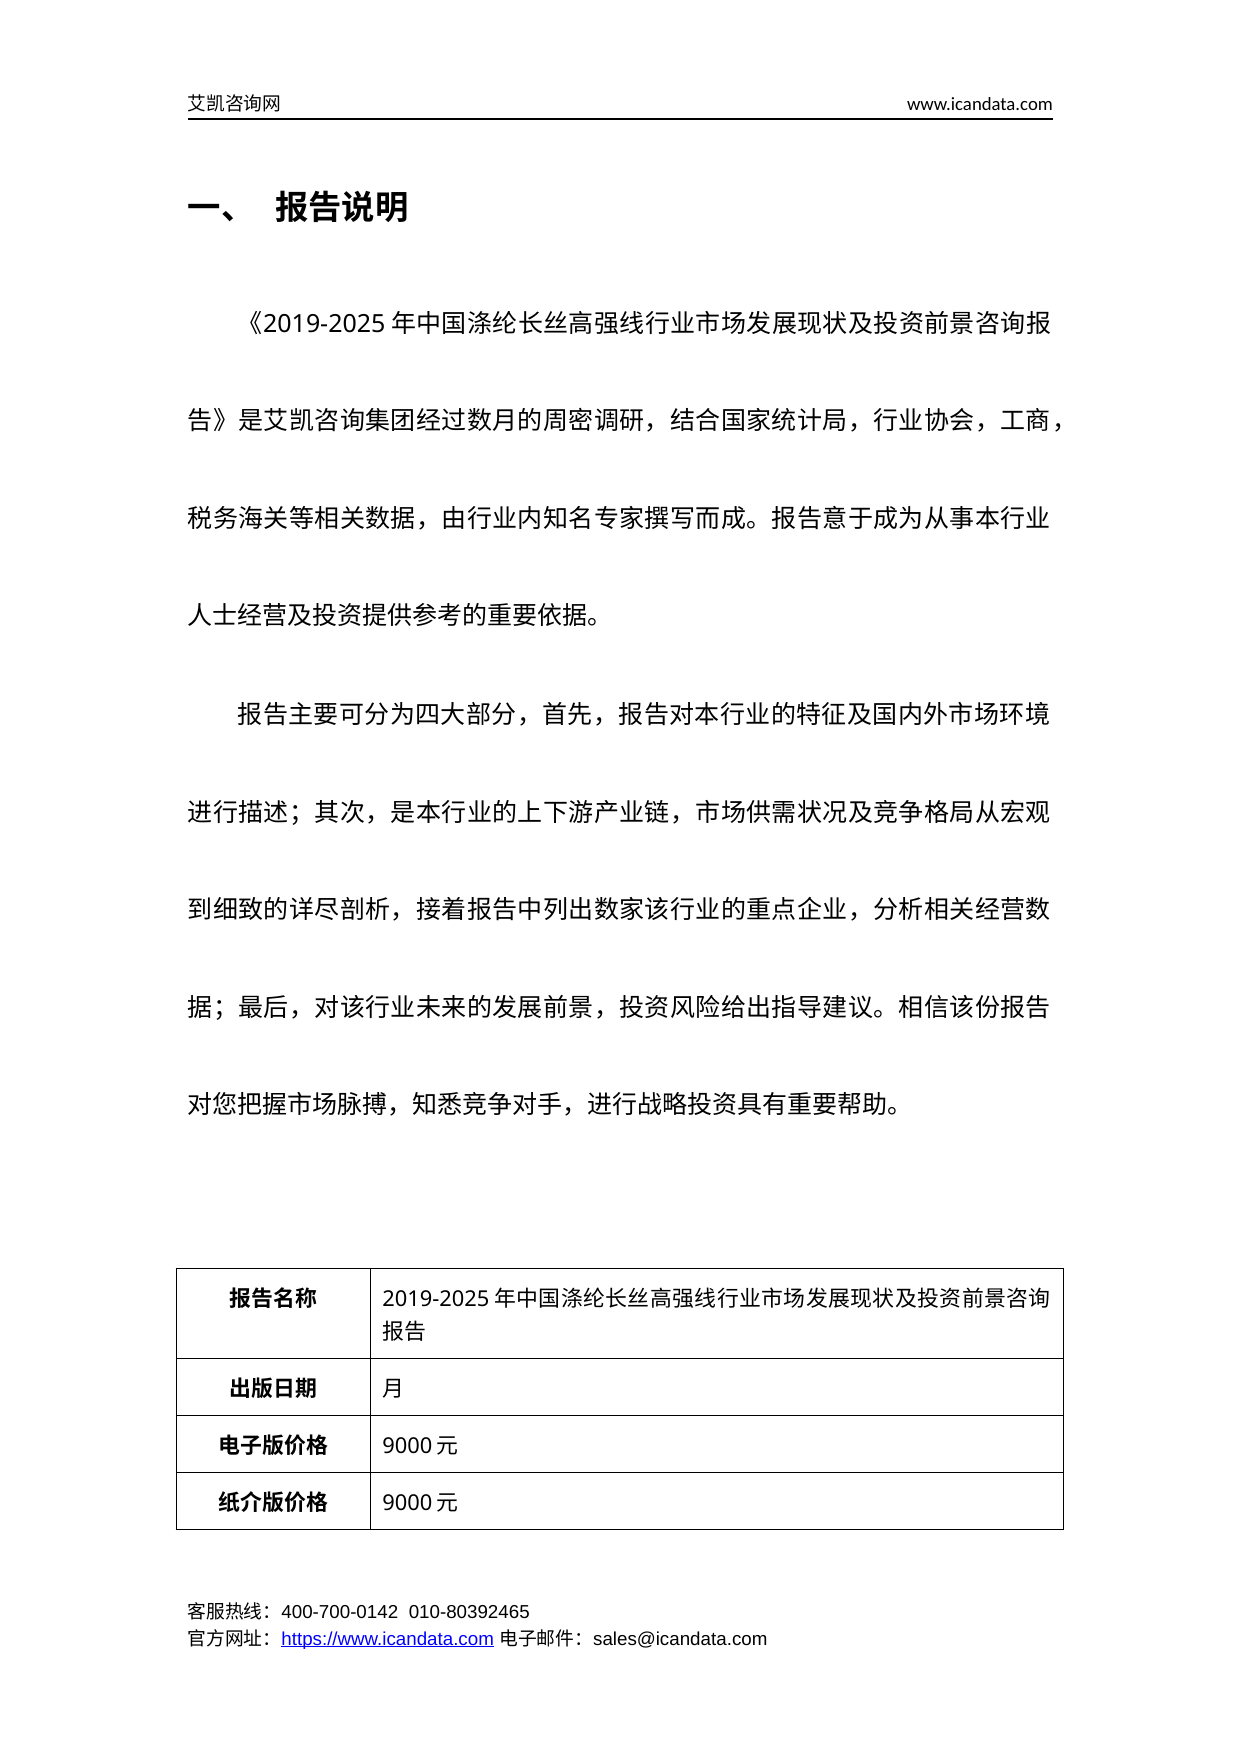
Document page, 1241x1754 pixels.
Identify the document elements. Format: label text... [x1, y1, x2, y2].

table_cell 9000元 [371, 1416, 1063, 1472]
table_header 2019-2025年中国涤纶长丝高强线行业市场发展现状及投资前景咨询报告 [371, 1269, 1063, 1358]
table_cell 电子版价格 [177, 1416, 370, 1472]
table_cell 纸介版价格 [177, 1473, 370, 1529]
text 报告主要可分为四大部分，首先，报告对本行业的特征及国内外市场环境进行描述；其次，是本行业的上下游产业链，市场供需状况及竞争格局从宏观到细致的详尽剖析，接着报告中列出数家该行业的重点企业，分析相关经营数据；最后，对该行业未来的发展前景，投资风险给出指导建议。相信该份报告对您把握市场脉搏，知悉竞争对手，进行战略投资具有重要帮助。 [187, 681, 1053, 1136]
table_cell 月 [371, 1359, 1063, 1415]
table_cell 出版日期 [177, 1359, 370, 1415]
subtitle 报告说明 [187, 172, 1053, 237]
table_header 报告名称 [177, 1269, 370, 1358]
text 《2019-2025年中国涤纶长丝高强线行业市场发展现状及投资前景咨询报告》是艾凯咨询集团经过数月的周密调研，结合国家统计局，行业协会，工商，税务海关等相关数据，由行业内知名专家撰写而成。报告意于成为从事本行业人士经营及投资提供参考的重要依据。 [187, 289, 1053, 646]
table_cell 9000元 [371, 1473, 1063, 1529]
